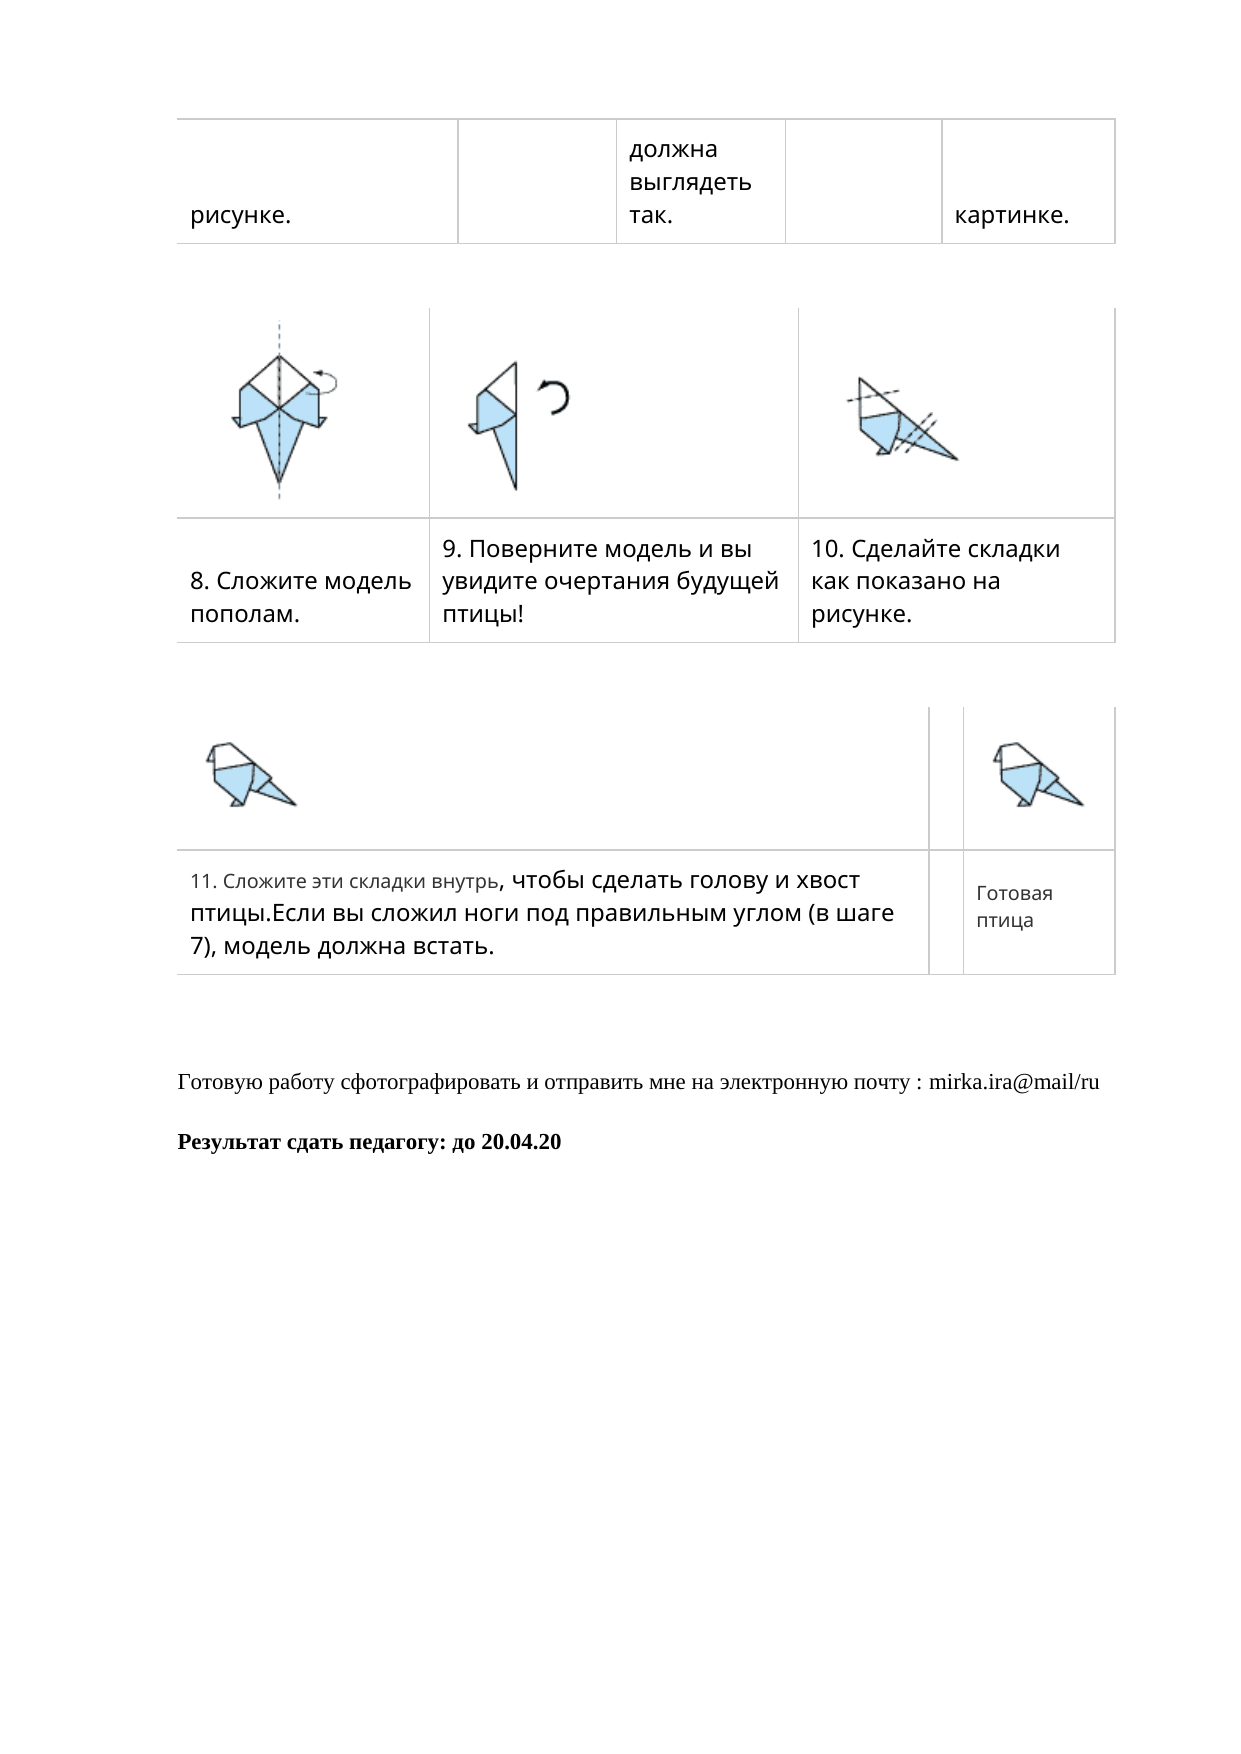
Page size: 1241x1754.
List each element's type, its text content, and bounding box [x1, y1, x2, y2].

table_cell 10. Сделайте складки как показано на рисунке. [799, 519, 1114, 642]
table_header [177, 308, 429, 517]
picture [189, 320, 374, 505]
table_header [799, 308, 1114, 517]
table_header [177, 707, 928, 849]
table_cell Готовая птица [964, 851, 1114, 974]
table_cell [617, 120, 785, 242]
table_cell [177, 120, 457, 242]
table_cell 11. Сложите эти складки внутрь, чтобы сделать голову и хвост птицы.Если вы сложил ноги под правильным углом (в шаге 7), модель должна встать. [177, 851, 928, 974]
table_header [964, 707, 1114, 849]
table_cell 9. Поверните модель и вы увидите очертания будущей птицы! [430, 519, 798, 642]
text Готовую работу сфотографировать и отправить мне на электронную почту : mirka.ira@mail/ru [177, 1068, 1152, 1094]
table_cell [786, 120, 941, 242]
text Результат сдать педагогу: до 20.04.20 [177, 1128, 1152, 1154]
picture [976, 719, 1094, 837]
picture [189, 719, 307, 837]
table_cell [943, 120, 1114, 242]
table_cell [459, 120, 616, 242]
table_header [930, 707, 963, 849]
table_cell 8. Сложите модель пополам. [177, 519, 429, 642]
table_header [430, 308, 798, 517]
picture [442, 320, 627, 505]
picture [810, 320, 996, 505]
table_cell [930, 851, 963, 974]
